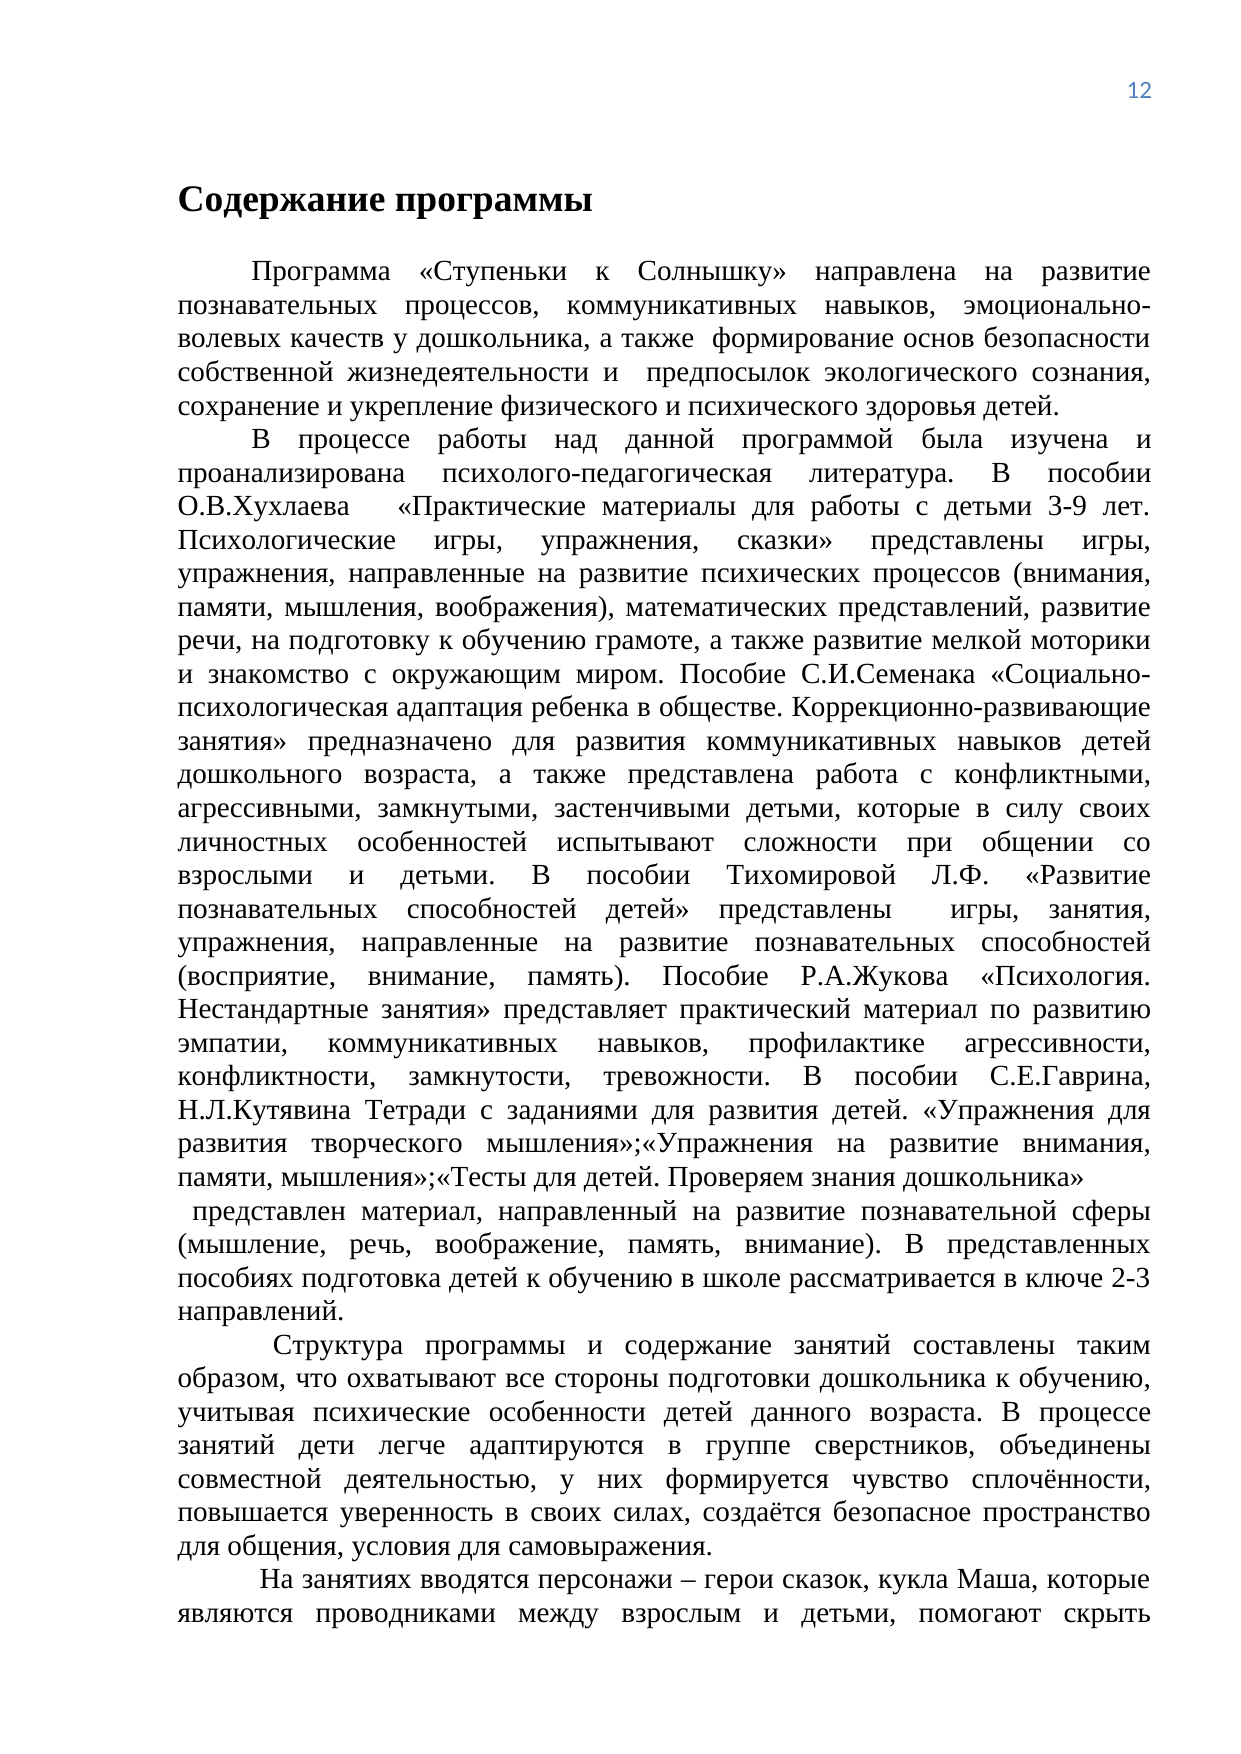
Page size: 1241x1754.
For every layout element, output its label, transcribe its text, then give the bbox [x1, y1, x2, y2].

text Содержание программы [177, 177, 1152, 220]
text представлен материал, направленный на развитие познавательной сферы (мышление, речь, воображение, память, внимание). В представленных пособиях подготовка детей к обучению в школе рассматривается в ключе 2-3 направлений. [177, 1193, 1152, 1327]
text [177, 1562, 1152, 1629]
text Программа «Ступеньки к Солнышку» направлена на развитие познавательных процессов, коммуникативных навыков, эмоционально-волевых качеств у дошкольника, а также формирование основ безопасности собственной жизнедеятельности и предпосылок экологического сознания, сохранение и укрепление физического и психического здоровья детей. [177, 253, 1152, 421]
text Структура программы и содержание занятий составлены таким образом, что охватывают все стороны подготовки дошкольника к обучению, учитывая психические особенности детей данного возраста. В процессе занятий дети легче адаптируются в группе сверстников, объединены совместной деятельностью, у них формируется чувство сплочённости, повышается уверенность в своих силах, создаётся безопасное пространство для общения, условия для самовыражения. [177, 1327, 1152, 1562]
text В процессе работы над данной программой была изучена и проанализирована психолого-педагогическая литература. В пособии О.В.Хухлаева «Практические материалы для работы с детьми 3-9 лет. Психологические игры, упражнения, сказки» представлены игры, упражнения, направленные на развитие психических процессов (внимания, памяти, мышления, воображения), математических представлений, развитие речи, на подготовку к обучению грамоте, а также развитие мелкой моторики и знакомство с окружающим миром. Пособие С.И.Семенака «Социально-психологическая адаптация ребенка в обществе. Коррекционно-развивающие занятия» предназначено для развития коммуникативных навыков детей дошкольного возраста, а также представлена работа с конфликтными, агрессивными, замкнутыми, застенчивыми детьми, которые в силу своих личностных особенностей испытывают сложности при общении со взрослыми и детьми. В пособии Тихомировой Л.Ф. «Развитие познавательных способностей детей» представлены игры, занятия, упражнения, направленные на развитие познавательных способностей (восприятие, внимание, память). Пособие Р.А.Жукова «Психология. Нестандартные занятия» представляет практический материал по развитию эмпатии, коммуникативных навыков, профилактике агрессивности, конфликтности, замкнутости, тревожности. В пособии С.Е.Гаврина, Н.Л.Кутявина Тетради с заданиями для развития детей. «Упражнения для развития творческого мышления»;«Упражнения на развитие внимания, памяти, мышления»;«Тесты для детей. Проверяем знания дошкольника» [177, 421, 1152, 1193]
